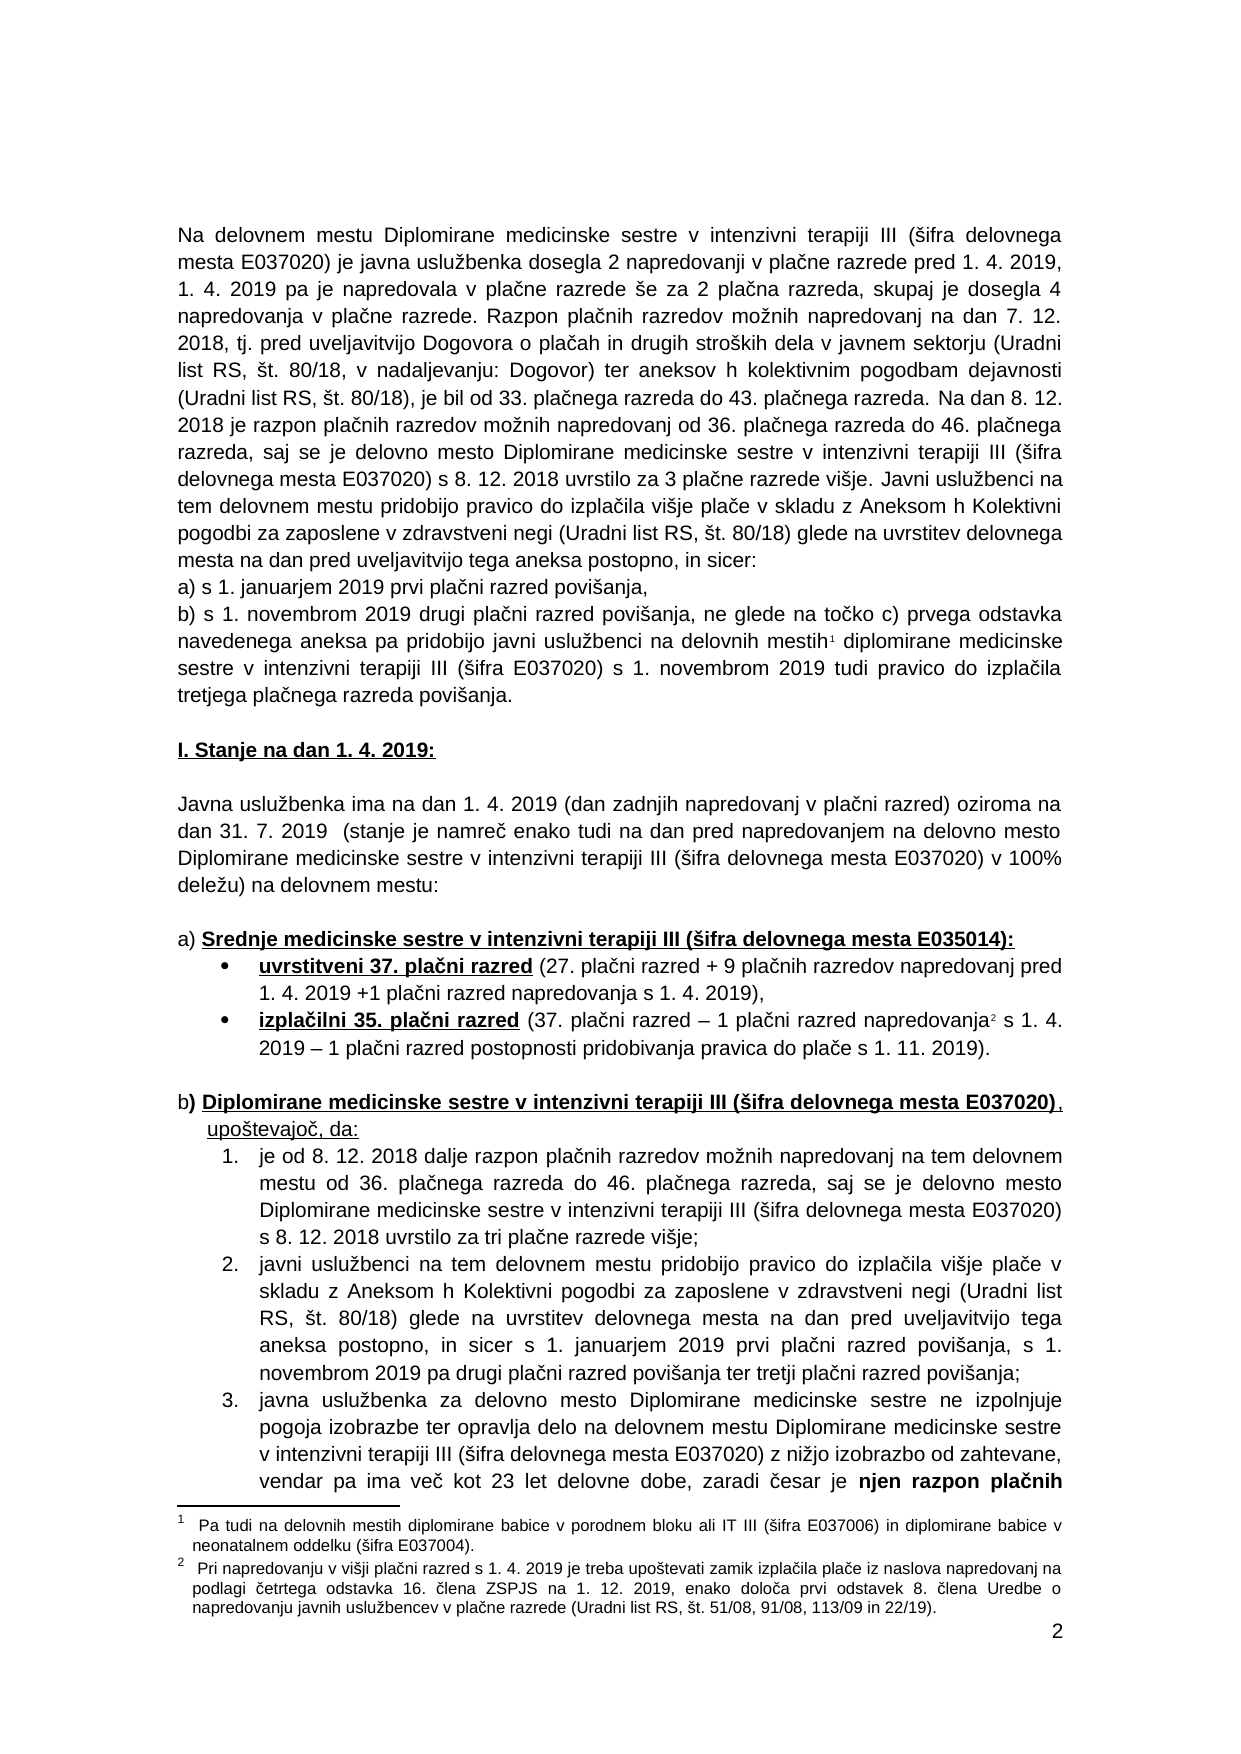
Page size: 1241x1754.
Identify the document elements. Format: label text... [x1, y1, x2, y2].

list javni uslužbenci na tem delovnem mestu pridobijo pravico do izplačila višje plače v skladu z Aneksom h Kolektivni pogodbi za zaposlene v zdravstveni negi (Uradni list RS, št. 80/18) glede na uvrstitev delovnega mesta na dan pred uveljavitvijo tega aneksa postopno, in sicer s 1. januarjem 2019 prvi plačni razred povišanja, s 1. novembrom 2019 pa drugi plačni razred povišanja ter tretji plačni razred povišanja; [222, 1250, 1063, 1385]
text a) s 1. januarjem 2019 prvi plačni razred povišanja, [177, 573, 1063, 600]
text Na delovnem mestu Diplomirane medicinske sestre v intenzivni terapiji III (šifra delovnega mesta E037020) je javna uslužbenka dosegla 2 napredovanji v plačne razrede pred 1. 4. 2019, 1. 4. 2019 pa je napredovala v plačne razrede še za 2 plačna razreda, skupaj je dosegla 4 napredovanja v plačne razrede. Razpon plačnih razredov možnih napredovanj na dan 7. 12. 2018, tj. pred uveljavitvijo Dogovora o plačah in drugih stroških dela v javnem sektorju (Uradni list RS, št. 80/18, v nadaljevanju: Dogovor) ter aneksov h kolektivnim pogodbam dejavnosti (Uradni list RS, št. 80/18), je bil od 33. plačnega razreda do 43. plačnega razreda. Na dan 8. 12. 2018 je razpon plačnih razredov možnih napredovanj od 36. plačnega razreda do 46. plačnega razreda, saj se je delovno mesto Diplomirane medicinske sestre v intenzivni terapiji III (šifra delovnega mesta E037020) s 8. 12. 2018 uvrstilo za 3 plačne razrede višje. Javni uslužbenci na tem delovnem mestu pridobijo pravico do izplačila višje plače v skladu z Aneksom h Kolektivni pogodbi za zaposlene v zdravstveni negi (Uradni list RS, št. 80/18) glede na uvrstitev delovnega mesta na dan pred uveljavitvijo tega aneksa postopno, in sicer: [177, 221, 1063, 573]
text b) s 1. novembrom 2019 drugi plačni razred povišanja, ne glede na točko c) prvega odstavka navedenega aneksa pa pridobijo javni uslužbenci na delovnih mestih diplomirane medicinske sestre v intenzivni terapiji III (šifra E037020) s 1. novembrom 2019 tudi pravico do izplačila tretjega plačnega razreda povišanja. [177, 600, 1063, 708]
text I. Stanje na dan 1. 4. 2019: [177, 735, 1063, 762]
list je od 8. 12. 2018 dalje razpon plačnih razredov možnih napredovanj na tem delovnem mestu od 36. plačnega razreda do 46. plačnega razreda, saj se je delovno mesto Diplomirane medicinske sestre v intenzivni terapiji III (šifra delovnega mesta E037020) s 8. 12. 2018 uvrstilo za tri plačne razrede višje; [222, 1142, 1063, 1250]
text Javna uslužbenka ima na dan 1. 4. 2019 (dan zadnjih napredovanj v plačni razred) oziroma na dan 31. 7. 2019 (stanje je namreč enako tudi na dan pred napredovanjem na delovno mesto Diplomirane medicinske sestre v intenzivni terapiji III (šifra delovnega mesta E037020) v 100% deležu) na delovnem mestu: [177, 789, 1063, 898]
text a) Srednje medicinske sestre v intenzivni terapiji III (šifra delovnega mesta E035014): [177, 925, 1063, 952]
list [222, 1385, 1063, 1494]
list izplačilni 35. plačni razred (37. plačni razred – 1 plačni razred napredovanja s 1. 4. 2019 – 1 plačni razred postopnosti pridobivanja pravica do plače s 1. 11. 2019). [221, 1006, 1063, 1060]
text b) Diplomirane medicinske sestre v intenzivni terapiji III (šifra delovnega mesta E037020), upoštevajoč, da: [177, 1087, 1063, 1142]
list uvrstitveni 37. plačni razred (27. plačni razred + 9 plačnih razredov napredovanj pred 1. 4. 2019 +1 plačni razred napredovanja s 1. 4. 2019), [221, 952, 1063, 1006]
